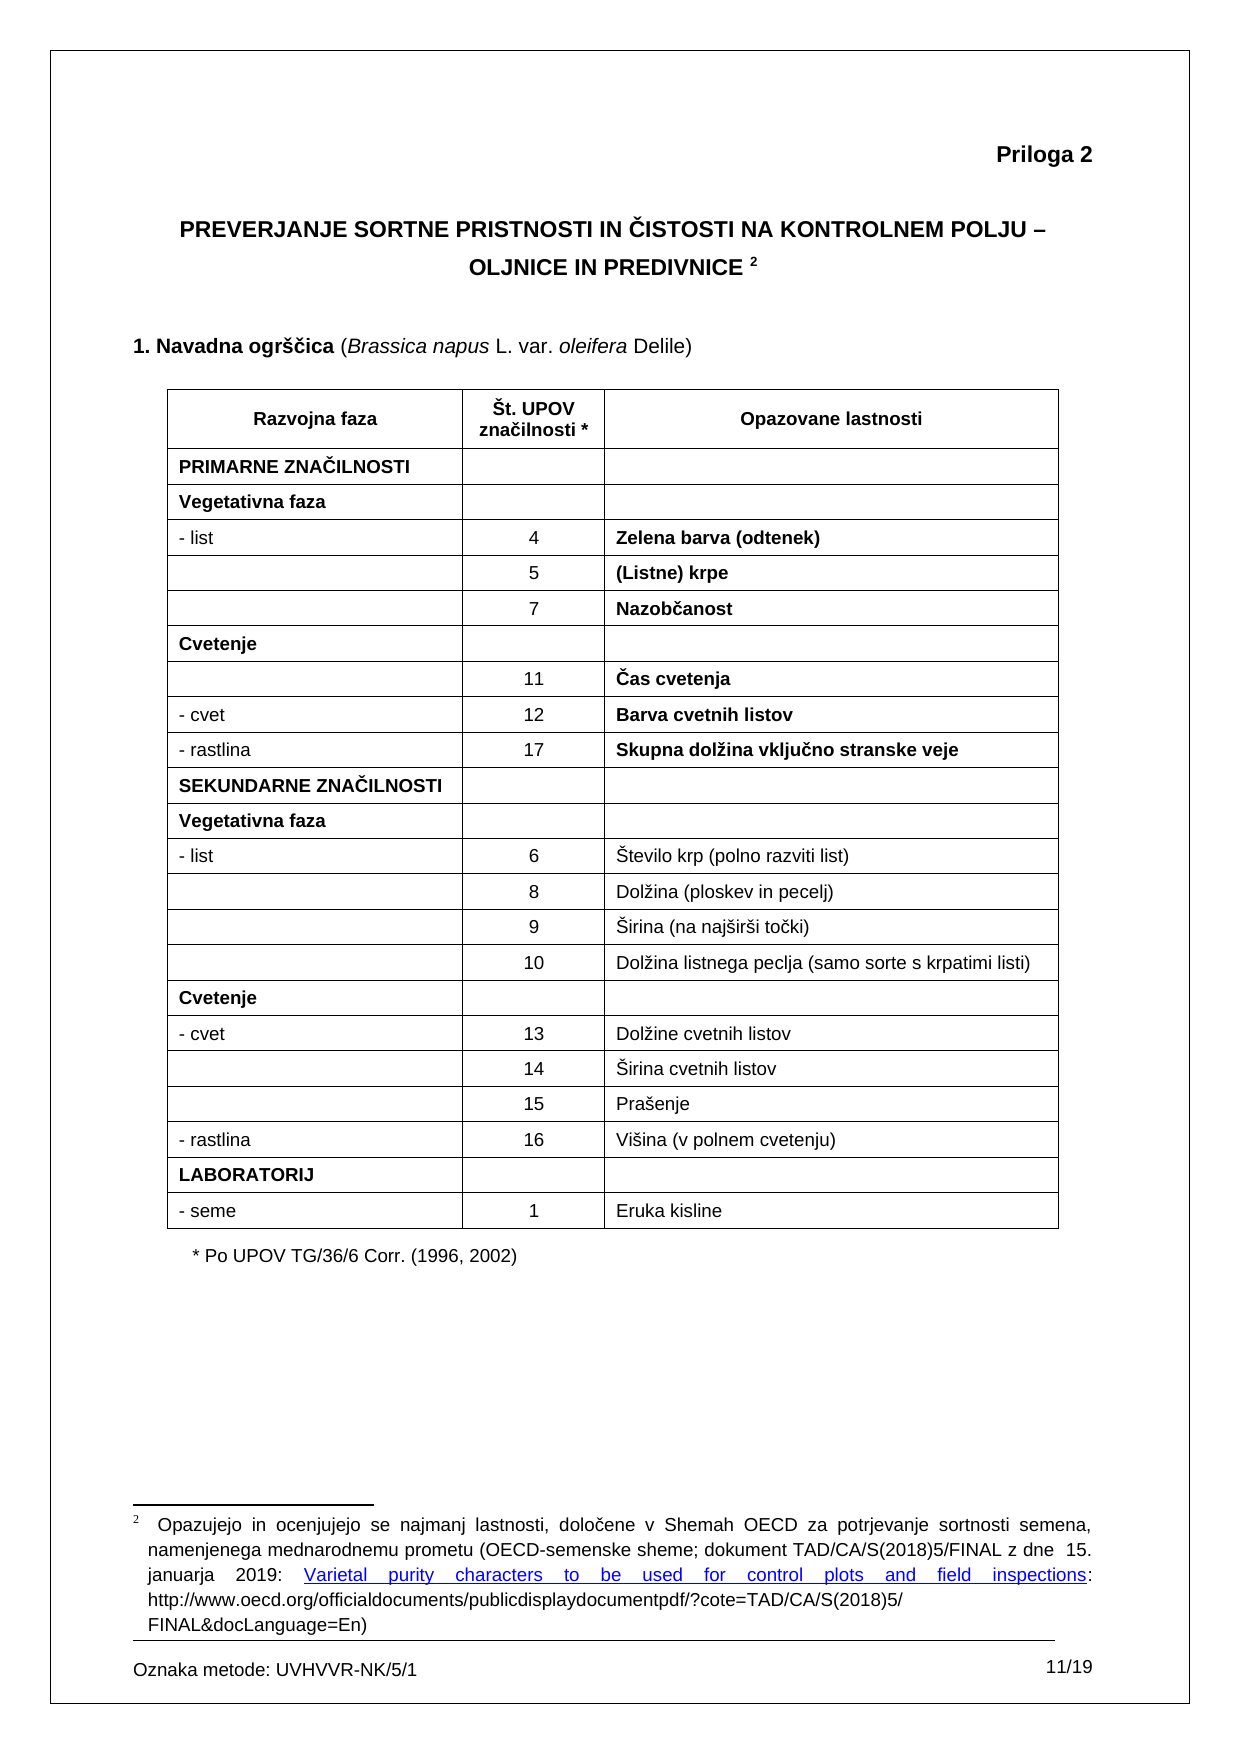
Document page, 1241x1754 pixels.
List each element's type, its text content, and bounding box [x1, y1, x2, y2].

table_cell [168, 556, 462, 590]
table_cell 11 [463, 662, 604, 696]
table_cell [168, 662, 462, 696]
table_cell 5 [463, 556, 604, 590]
table_cell Vegetativna faza [168, 804, 462, 838]
table_cell [463, 626, 604, 661]
table_cell 16 [463, 1122, 604, 1157]
table_cell 1 [463, 1193, 604, 1227]
table_cell Čas cvetenja [605, 662, 1058, 696]
table_cell PRIMARNE ZNAČILNOSTI [168, 449, 462, 484]
text * Po UPOV TG/36/6 Corr. (1996, 2002) [192, 1245, 1093, 1266]
table_cell [463, 804, 604, 838]
table_cell - rastlina [168, 733, 462, 767]
table_cell [605, 981, 1058, 1015]
table_cell SEKUNDARNE ZNAČILNOSTI [168, 768, 462, 802]
table_cell Eruka kisline [605, 1193, 1058, 1227]
table_cell Širina (na najširši točki) [605, 910, 1058, 944]
table_cell - rastlina [168, 1122, 462, 1157]
table_cell 7 [463, 591, 604, 625]
table_cell 8 [463, 874, 604, 909]
table_cell [168, 591, 462, 625]
table_cell [605, 485, 1058, 519]
text 1. Navadna ogrščica (Brassica napus L. var. oleifera Delile) [133, 334, 1093, 358]
table_cell Cvetenje [168, 981, 462, 1015]
table_cell Zelena barva (odtenek) [605, 520, 1058, 554]
text PREVERJANJE SORTNE PRISTNOSTI IN ČISTOSTI NA KONTROLNEM POLJU – [133, 205, 1093, 242]
table_cell - cvet [168, 697, 462, 732]
table_cell 10 [463, 945, 604, 979]
table_cell - list [168, 520, 462, 554]
table_cell Prašenje [605, 1087, 1058, 1121]
table_cell 13 [463, 1016, 604, 1050]
table_cell Barva cvetnih listov [605, 697, 1058, 732]
table_cell 12 [463, 697, 604, 732]
table_cell [168, 910, 462, 944]
table_cell Skupna dolžina vključno stranske veje [605, 733, 1058, 767]
table_cell 4 [463, 520, 604, 554]
table_cell [605, 449, 1058, 484]
table_cell [463, 485, 604, 519]
table_cell Širina cvetnih listov [605, 1051, 1058, 1086]
table_cell [463, 449, 604, 484]
table_cell - seme [168, 1193, 462, 1227]
table_cell - list [168, 839, 462, 873]
table_cell Cvetenje [168, 626, 462, 661]
table_cell Nazobčanost [605, 591, 1058, 625]
table_header Opazovane lastnosti [605, 390, 1058, 448]
table_cell Dolžina listnega peclja (samo sorte s krpatimi listi) [605, 945, 1058, 979]
table_cell Višina (v polnem cvetenju) [605, 1122, 1058, 1157]
table_cell [463, 768, 604, 802]
table_cell [168, 945, 462, 979]
table_cell Dolžine cvetnih listov [605, 1016, 1058, 1050]
table_cell Vegetativna faza [168, 485, 462, 519]
table_cell - cvet [168, 1016, 462, 1050]
table_header Št. UPOV značilnosti * [463, 390, 604, 448]
table_cell [168, 874, 462, 909]
table_cell Dolžina (ploskev in pecelj) [605, 874, 1058, 909]
table_cell 17 [463, 733, 604, 767]
table_cell 6 [463, 839, 604, 873]
table_cell [605, 804, 1058, 838]
table_cell 9 [463, 910, 604, 944]
table_cell [605, 768, 1058, 802]
table_header Razvojna faza [168, 390, 462, 448]
text OLJNICE IN PREDIVNICE [133, 242, 1093, 280]
table_cell [605, 1158, 1058, 1192]
table_cell [463, 1158, 604, 1192]
table_cell [605, 626, 1058, 661]
table_cell [463, 981, 604, 1015]
table_cell [168, 1087, 462, 1121]
table_cell (Listne) krpe [605, 556, 1058, 590]
table_cell Število krp (polno razviti list) [605, 839, 1058, 873]
table_cell LABORATORIJ [168, 1158, 462, 1192]
table_cell 14 [463, 1051, 604, 1086]
table_cell [168, 1051, 462, 1086]
text Priloga 2 [133, 130, 1093, 167]
table_cell 15 [463, 1087, 604, 1121]
